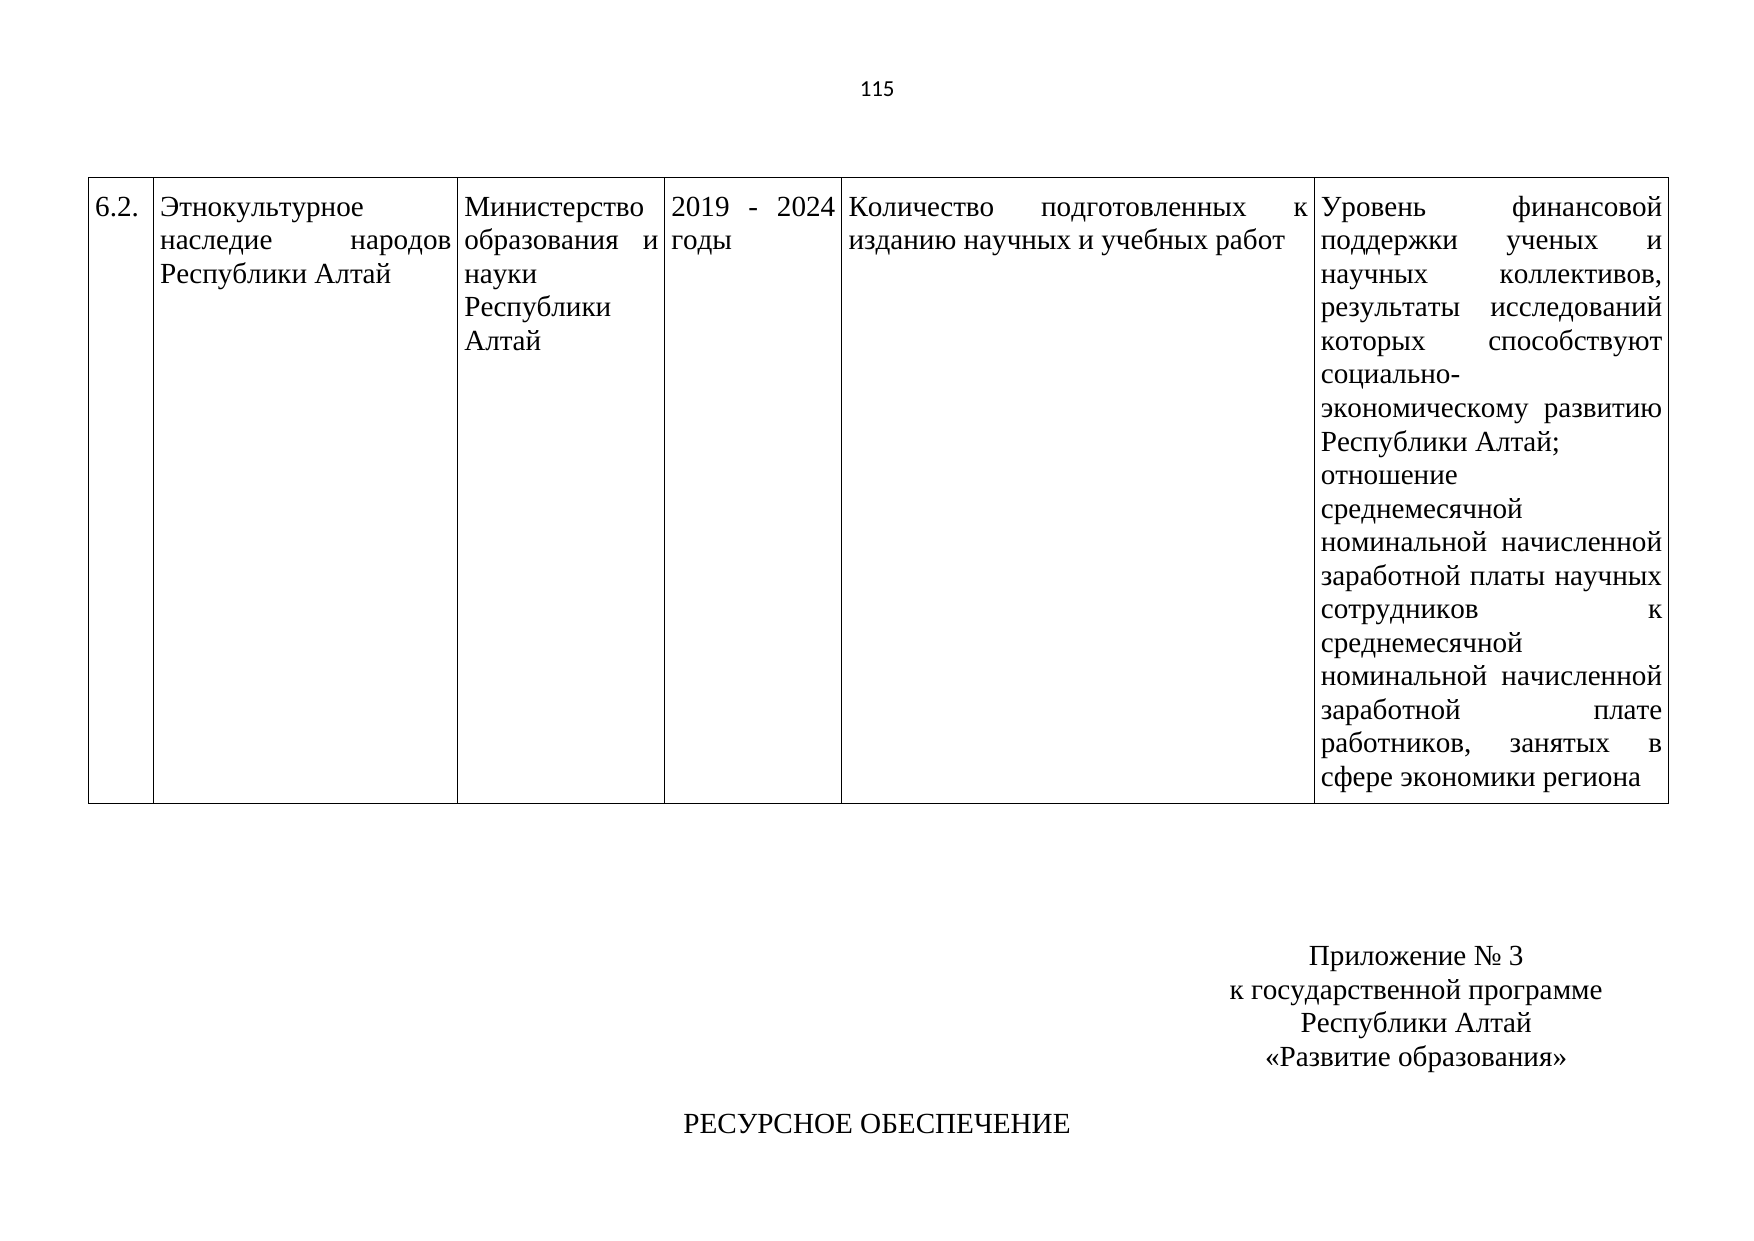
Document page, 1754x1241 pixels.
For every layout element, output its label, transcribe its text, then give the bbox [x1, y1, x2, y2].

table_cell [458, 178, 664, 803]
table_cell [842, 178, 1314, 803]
text Республики Алтай [118, 1006, 1636, 1039]
text РЕСУРСНОЕ ОБЕСПЕЧЕНИЕ [118, 1106, 1636, 1140]
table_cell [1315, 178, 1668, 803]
text Приложение № 3 [118, 938, 1636, 972]
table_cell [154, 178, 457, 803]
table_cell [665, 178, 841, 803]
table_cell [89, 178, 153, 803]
text к государственной программе [118, 972, 1636, 1006]
text «Развитие образования» [118, 1039, 1636, 1073]
